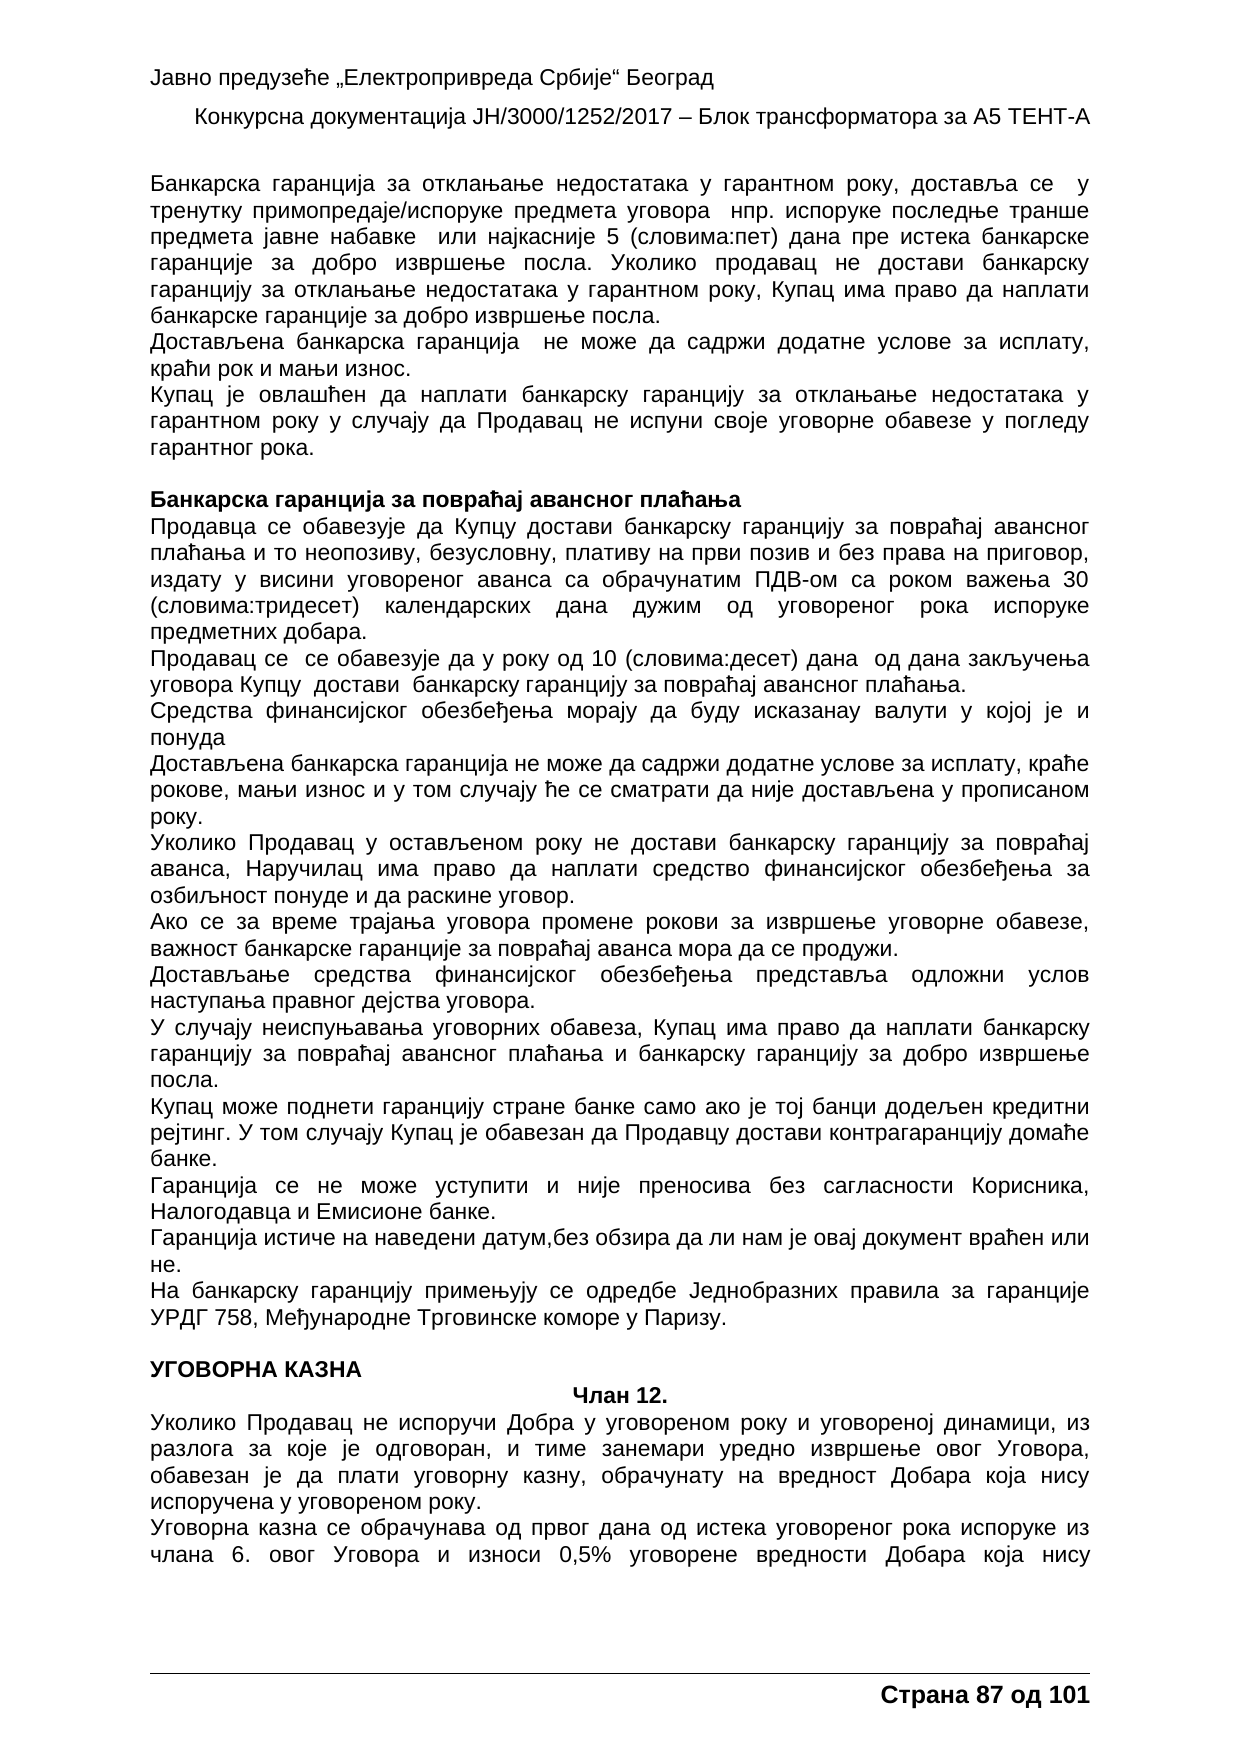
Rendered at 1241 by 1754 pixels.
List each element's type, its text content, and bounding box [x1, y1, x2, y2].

text Банкарска гаранција за отклањање недостатака у гарантном року, доставља се у тренутку примопредаје/испоруке предмета уговора нпр. испоруке последње транше предмета јавне набавке или најкасније 5 (словима:пет) дана пре истека банкарске гаранције за добро извршење посла. Уколико продавац не достави банкарску гаранцију за отклањање недостатака у гарантном року, Купац има право да наплати банкарске гаранције за добро извршење посла. [150, 170, 1090, 328]
text Купац може поднети гаранцију стране банке само ако је тој банци додељен кредитни рејтинг. У том случају Купац је обавезан да Продавцу достави контрагаранцију домаће банке. [150, 1093, 1090, 1172]
text Уколико Продавац у остављеном року не достави банкарску гаранцију за повраћај аванса, Наручилац има право да наплати средство финансијског обезбеђења за озбиљност понуде и да раскине уговор. [150, 829, 1090, 908]
text У случају неиспуњавања уговорних обавеза, Купац има право да наплати банкарску гаранцију за повраћај авансног плаћања и банкарску гаранцију за добро извршење посла. [150, 1013, 1090, 1093]
text Купац је овлашћен да наплати банкарску гаранцију за отклањање недостатака у гарантном року у случају да Продавац не испуни своје уговорне обавезе у погледу гарантног рока. [150, 381, 1090, 460]
text Члан 12. [150, 1382, 1090, 1409]
text Достављена банкарска гаранција не може да садржи додатне услове за исплату, краћи рок и мањи износ. [150, 328, 1090, 381]
text Средства финансијског обезбеђења морају да буду исказанау валути у којој је и понуда [150, 697, 1090, 750]
text Гаранција се не може уступити и није преносива без сагласности Корисника, Налогодавца и Емисионе банке. [150, 1172, 1090, 1224]
text Продавца се обавезује да Купцу достави банкарску гаранцију за повраћај авансног плаћања и то неопозиву, безусловну, плативу на први позив и без права на приговор, издату у висини уговореног аванса са обрачунатим ПДВ-ом са роком важења 30 (словима:тридесет) календарских дана дужим од уговореног рока испоруке предметних добара. [150, 513, 1090, 644]
text Банкарска гаранција за повраћај авансног плаћања [150, 486, 1090, 513]
text Гаранција истиче на наведени датум,без обзира да ли нам је овај документ враћен или не. [150, 1224, 1090, 1277]
text Ако се за време трајања уговора промене рокови за извршење уговорне обавезе, важност банкарске гаранције за повраћај аванса мора да се продужи. [150, 908, 1090, 961]
text УГОВОРНА КАЗНА [150, 1356, 1090, 1382]
text Достављање средства финансијског обезбеђења представља одложни услов наступања правног дејства уговора. [150, 961, 1090, 1013]
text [150, 1514, 1090, 1567]
text Уколико Продавац не испоручи Добра у уговореном року и уговореној динамици, из разлога за које је одговоран, и тиме занемари уредно извршење овог Уговора, обавезан је да плати уговорну казну, обрачунату на вредност Добара која нису испоручена у уговореном року. [150, 1409, 1090, 1514]
text Достављена банкарска гаранција не може да садржи додатне услове за исплату, краће рокове, мањи износ и у том случају ће се сматрати да није достављена у прописаном року. [150, 750, 1090, 829]
text На банкарску гаранцију примењују се одредбе Једнобразних правила за гаранције УРДГ 758, Међународне Трговинске коморе у Паризу. [150, 1277, 1090, 1330]
text Продавац се се обавезује да у року од 10 (словима:десет) дана од дана закључења уговора Купцу достави банкарску гаранцију за повраћај авансног плаћања. [150, 644, 1090, 697]
